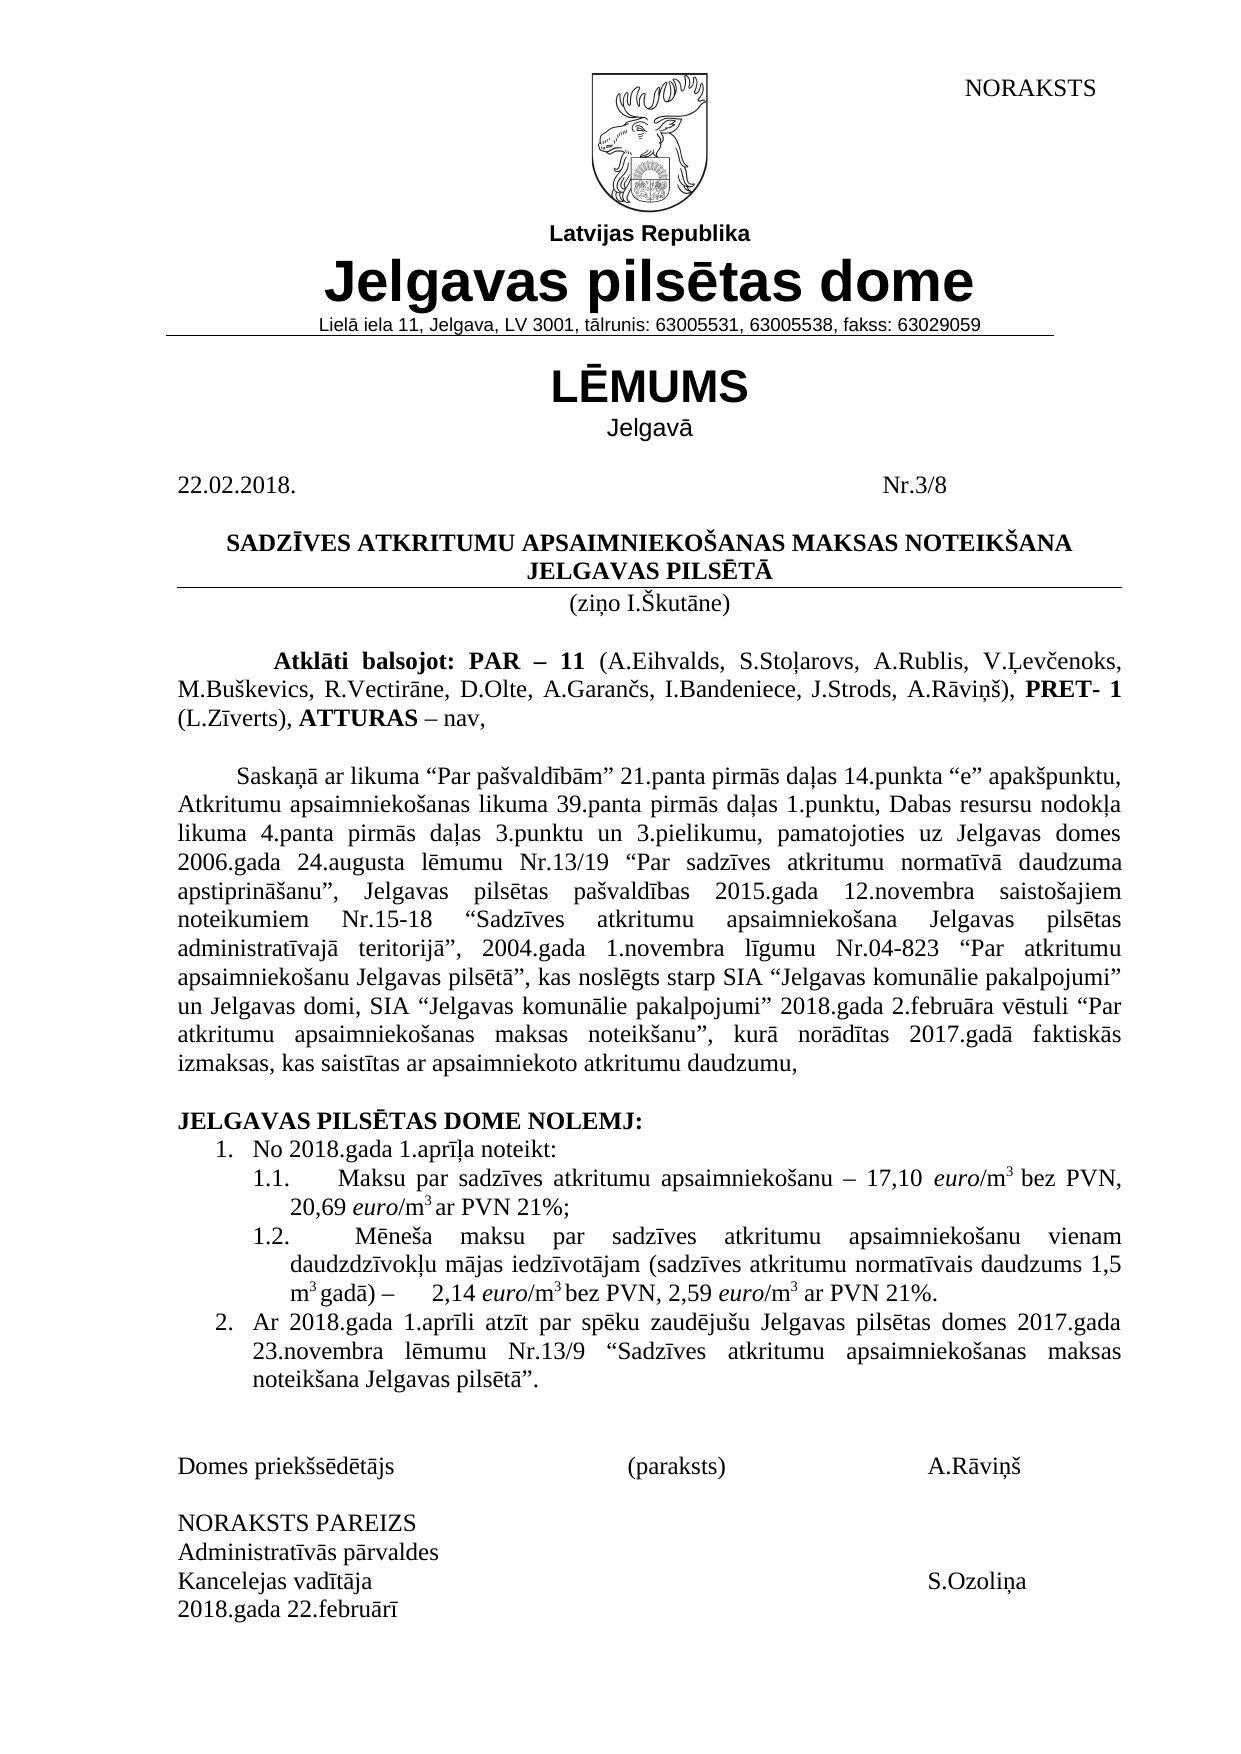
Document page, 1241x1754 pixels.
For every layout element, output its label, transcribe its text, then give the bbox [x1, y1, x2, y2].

list Maksu par sadzīves atkritumu apsaimniekošanu – 17,10 euro/m3 bez PVN, 20,69 euro/m3 ar PVN 21%; [252, 1163, 1122, 1221]
table_header Nr.3/8 [871, 470, 1077, 499]
text SADZĪVES ATKRITUMU APSAIMNIEKOŠANAS MAKSAS NOTEIKŠANA JELGAVAS PILSĒTĀ [177, 528, 1122, 587]
text Kancelejas vadītāja S.Ozoliņa [177, 1566, 1122, 1594]
picture [591, 73, 708, 213]
text Administratīvās pārvaldes [177, 1537, 1122, 1566]
text NORAKSTS PAREIZS [177, 1508, 1122, 1537]
list No 2018.gada 1.aprīļa noteikt: [215, 1134, 1122, 1163]
text Domes priekšsēdētājs (paraksts) A.Rāviņš [177, 1451, 1122, 1479]
text Saskaņā ar likuma “Par pašvaldībām” 21.panta pirmās daļas 14.punkta “e” apakšpunktu, Atkritumu apsaimniekošanas likuma 39.panta pirmās daļas 1.punktu, Dabas resursu nodokļa likuma 4.panta pirmās daļas 3.punktu un 3.pielikumu, pamatojoties uz Jelgavas domes 2006.gada 24.augusta lēmumu Nr.13/19 “Par sadzīves atkritumu normatīvā daudzuma apstiprināšanu”, Jelgavas pilsētas pašvaldības 2015.gada 12.novembra saistošajiem noteikumiem Nr.15-18 “Sadzīves atkritumu apsaimniekošana Jelgavas pilsētas administratīvajā teritorijā”, 2004.gada 1.novembra līgumu Nr.04-823 “Par atkritumu apsaimniekošanu Jelgavas pilsētā”, kas noslēgts starp SIA “Jelgavas komunālie pakalpojumi” un Jelgavas domi, SIA “Jelgavas komunālie pakalpojumi” 2018.gada 2.februāra vēstuli “Par atkritumu apsaimniekošanas maksas noteikšanu”, kurā norādītas 2017.gadā faktiskās izmaksas, kas saistītas ar apsaimniekoto atkritumu daudzumu, [177, 761, 1122, 1077]
list Mēneša maksu par sadzīves atkritumu apsaimniekošanu vienam daudzdzīvokļu mājas iedzīvotājam (sadzīves atkritumu normatīvais daudzums 1,5 m3 gadā) – 2,14 euro/m3 bez PVN, 2,59 euro/m3 ar PVN 21%. [252, 1221, 1122, 1307]
text (ziņo I.Škutāne) [177, 588, 1122, 617]
text Atklāti balsojot: PAR – 11 (A.Eihvalds, S.Stoļarovs, A.Rublis, V.Ļevčenoks, M.Buškevics, R.Vectirāne, D.Olte, A.Garančs, I.Bandeniece, J.Strods, A.Rāviņš), PRET- 1 (L.Zīverts), ATTURAS – nav, [177, 646, 1122, 732]
text JELGAVAS PILSĒTAS DOME NOLEMJ: [177, 1106, 1122, 1134]
text 2018.gada 22.februārī [177, 1594, 1122, 1623]
table_header 22.02.2018. [166, 470, 871, 499]
list Ar 2018.gada 1.aprīli atzīt par spēku zaudējušu Jelgavas pilsētas domes 2017.gada 23.novembra lēmumu Nr.13/9 “Sadzīves atkritumu apsaimniekošanas maksas noteikšana Jelgavas pilsētā”. [215, 1307, 1122, 1393]
